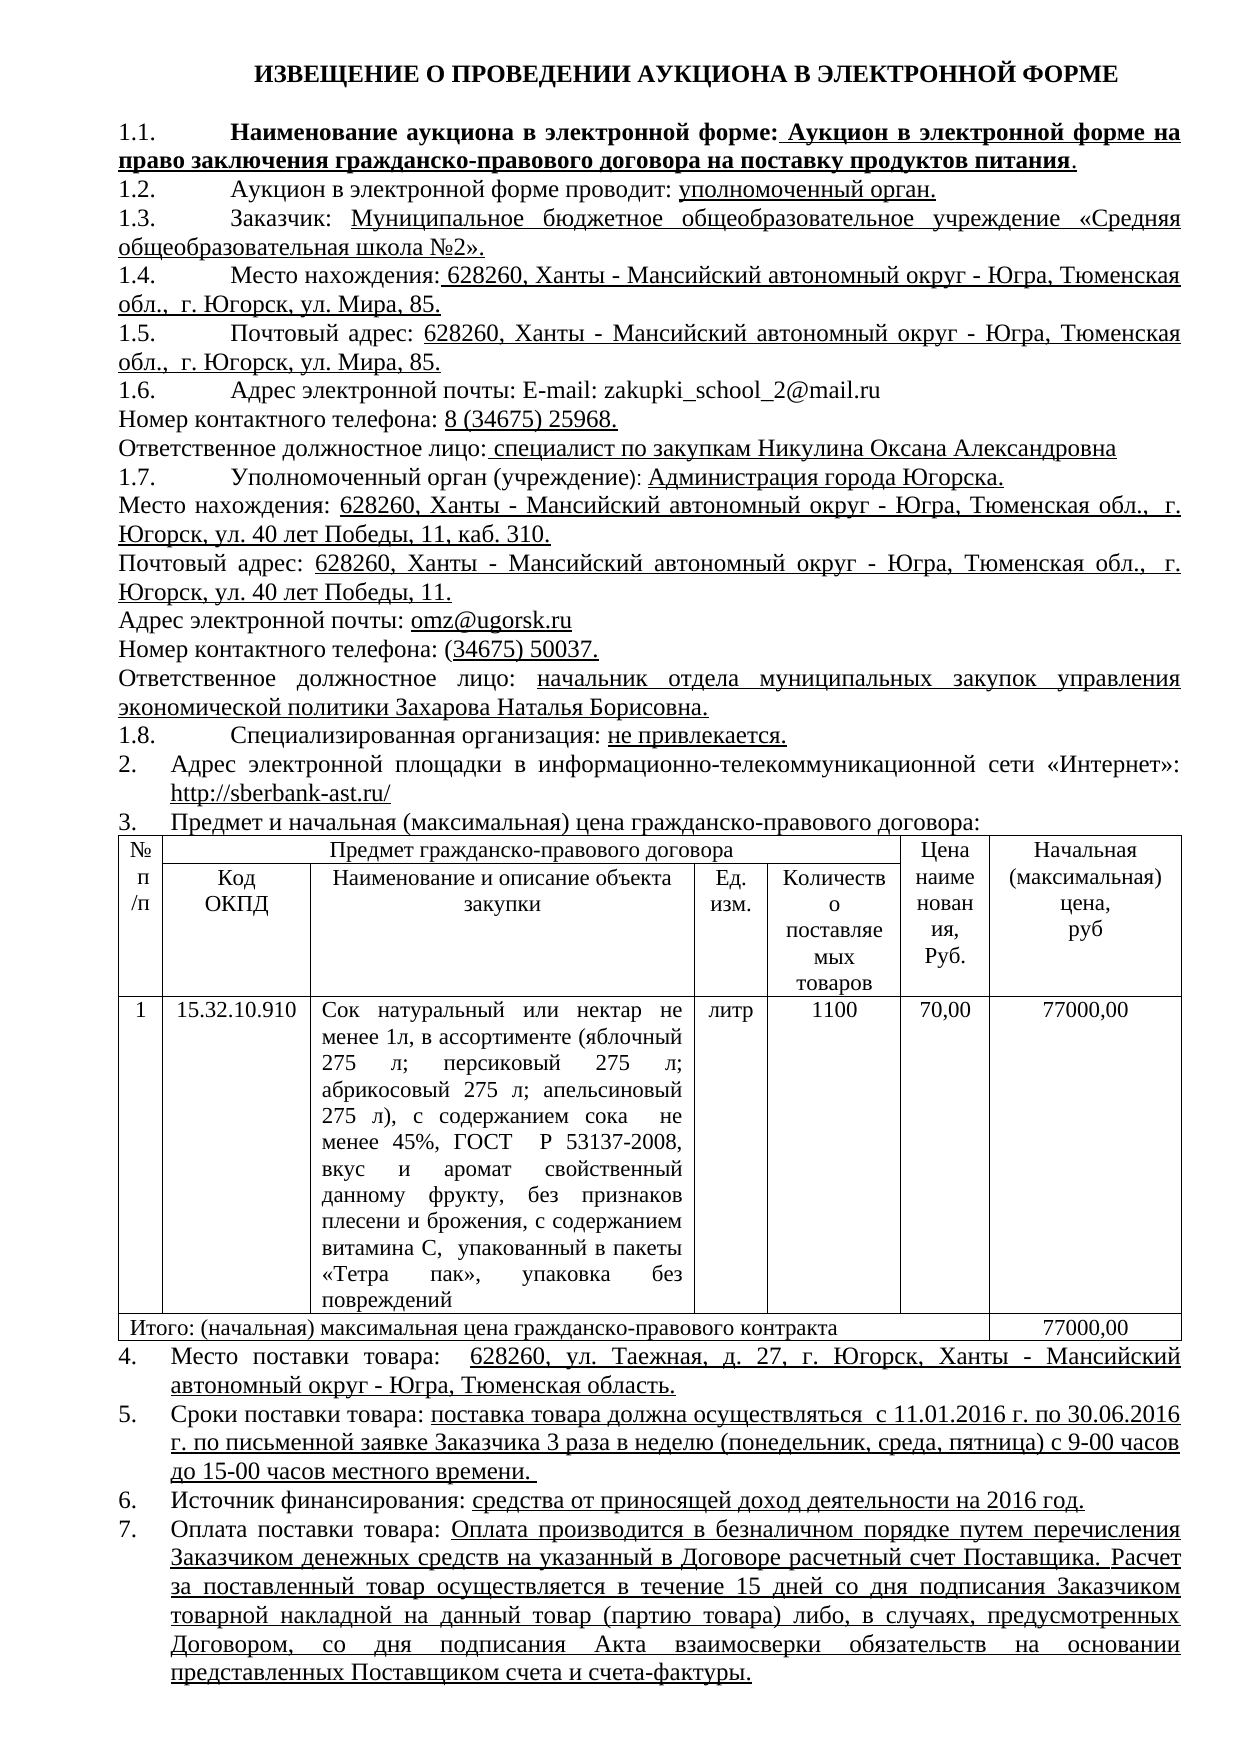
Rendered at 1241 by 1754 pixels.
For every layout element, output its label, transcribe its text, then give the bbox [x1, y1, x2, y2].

table_cell 1100 [768, 997, 900, 1313]
table_header № п/п [119, 836, 162, 996]
text Место нахождения: 628260, Ханты - Мансийский автономный округ - Югра, Тюменская обл., г. Югорск, ул. 40 лет Победы, 11, каб. 310. [118, 490, 1181, 548]
table_cell 70,00 [901, 997, 989, 1313]
table_cell 15.32.10.910 [163, 997, 310, 1313]
table_cell Сок натуральный или нектар не менее 1л, в ассортименте (яблочный 275 л; персиковый 275 л; абрикосовый 275 л; апельсиновый 275 л), с содержанием сока не менее 45%, ГОСТ Р 53137-2008, вкус и аромат свойственный данному фрукту, без признаков плесени и брожения, с содержанием витамина С, упакованный в пакеты «Тетра пак», упаковка без повреждений [311, 997, 694, 1313]
table_cell Количество поставляемых товаров [768, 864, 900, 996]
list Сроки поставки товара: поставка товара должна осуществляться с 11.01.2016 г. по 30.06.2016 г. по письменной заявке Заказчика 3 раза в неделю (понедельник, среда, пятница) с 9-00 часов до 15-00 часов местного времени. [118, 1399, 1181, 1485]
list Заказчик: Муниципальное бюджетное общеобразовательное учреждение «Средняя общеобразовательная школа №2». [118, 203, 1181, 260]
list Специализированная организация: не привлекается. [118, 720, 1181, 749]
table_header Начальная (максимальная) цена, руб [990, 836, 1181, 996]
table_header Предмет гражданско-правового договора [163, 836, 900, 863]
table_cell литр [695, 997, 767, 1313]
table_cell Код ОКПД [163, 864, 310, 996]
table_cell 77000,00 [990, 997, 1181, 1313]
list Почтовый адрес: 628260, Ханты - Мансийский автономный округ - Югра, Тюменская обл., г. Югорск, ул. Мира, 85. [118, 318, 1181, 375]
table_cell 1 [119, 997, 162, 1313]
list Источник финансирования: средства от приносящей доход деятельности на 2016 год. [118, 1485, 1181, 1514]
text Почтовый адрес: 628260, Ханты - Мансийский автономный округ - Югра, Тюменская обл., г. Югорск, ул. 40 лет Победы, 11. [118, 548, 1181, 605]
list Уполномоченный орган (учреждение): Администрация города Югорска. [118, 462, 1181, 490]
table_cell Наименование и описание объекта закупки [311, 864, 694, 996]
list Наименование аукциона в электронной форме: Аукцион в электронной форме на право заключения гражданско-правового договора на поставку продуктов питания. [118, 117, 1181, 174]
text Адрес электронной почты: omz@ugorsk.ru [118, 605, 1181, 634]
list Адрес электронной площадки в информационно-телекоммуникационной сети «Интернет»: http://sberbank-ast.ru/ [118, 749, 1181, 807]
text Ответственное должностное лицо: специалист по закупкам Никулина Оксана Александровна [118, 433, 1181, 462]
table_header Цена наименования, Руб. [901, 836, 989, 996]
text ИЗВЕЩЕНИЕ О ПРОВЕДЕНИИ АУКЦИОНА В ЭЛЕКТРОННОЙ ФОРМЕ [118, 59, 1181, 88]
text Номер контактного телефона: 8 (34675) 25968. [118, 404, 1181, 433]
table_cell Ед. изм. [695, 864, 767, 996]
list Место поставки товара: 628260, ул. Таежная, д. 27, г. Югорск, Ханты - Мансийский автономный округ - Югра, Тюменская область. [118, 1341, 1181, 1399]
list Аукцион в электронной форме проводит: уполномоченный орган. [118, 174, 1181, 203]
table_cell 77000,00 [990, 1314, 1181, 1340]
text Номер контактного телефона: (34675) 50037. [118, 634, 1181, 663]
list Оплата поставки товара: Оплата производится в безналичном порядке путем перечисления Заказчиком денежных средств на указанный в Договоре расчетный счет Поставщика. Расчет за поставленный товар осуществляется в течение 15 дней со дня подписания Заказчиком товарной накладной на данный товар (партию товара) либо, в случаях, предусмотренных Договором, со дня подписания Акта взаимосверки обязательств на основании представленных Поставщиком счета и счета-фактуры. [118, 1514, 1181, 1686]
text Ответственное должностное лицо: начальник отдела муниципальных закупок управления экономической политики Захарова Наталья Борисовна. [118, 663, 1181, 720]
table_cell Итого: (начальная) максимальная цена гражданско-правового контракта [119, 1314, 989, 1340]
list Место нахождения: 628260, Ханты - Мансийский автономный округ - Югра, Тюменская обл., г. Югорск, ул. Мира, 85. [118, 260, 1181, 318]
list Предмет и начальная (максимальная) цена гражданско-правового договора: [118, 807, 1181, 835]
list Адрес электронной почты: E-mail: zakupki_school_2@mail.ru [118, 375, 1181, 404]
